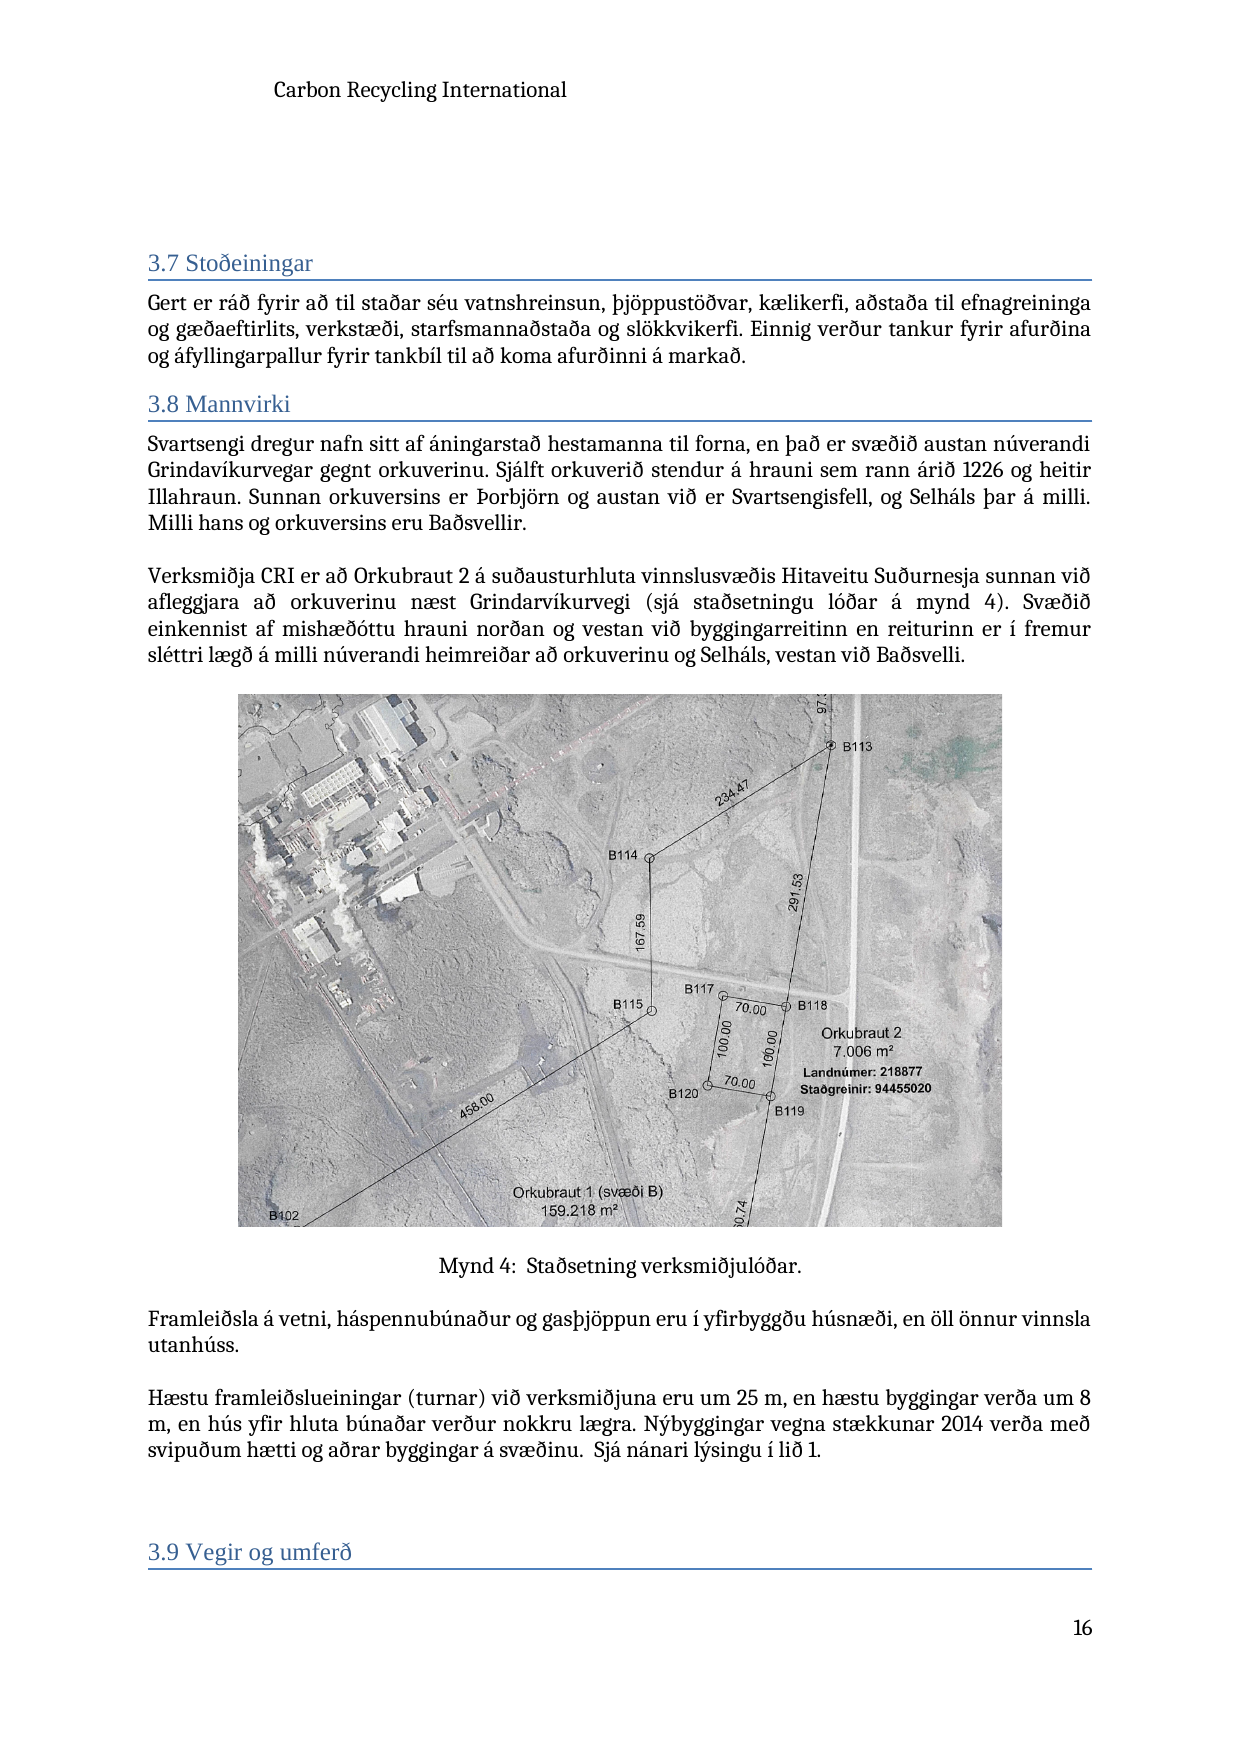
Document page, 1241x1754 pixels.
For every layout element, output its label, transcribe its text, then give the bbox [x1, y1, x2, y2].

text Hæstu framleiðslueiningar (turnar) við verksmiðjuna eru um 25 m, en hæstu byggingar verða um 8 m, en hús yfir hluta búnaðar verður nokkru lægra. Nýbyggingar vegna stækkunar 2014 verða með svipuðum hætti og aðrar byggingar á svæðinu. Sjá nánari lýsingu í lið 1. [148, 1384, 1092, 1463]
text Svartsengi dregur nafn sitt af áningarstað hestamanna til forna, en það er svæðið austan núverandi Grindavíkurvegar gegnt orkuverinu. Sjálft orkuverið stendur á hrauni sem rann árið 1226 og heitir Illahraun. Sunnan orkuversins er Þorbjörn og austan við er Svartsengisfell, og Selháls þar á milli. Milli hans og orkuversins eru Baðsvellir. [148, 431, 1092, 536]
subtitle 3.7 Stoðeiningar [148, 248, 1092, 279]
text Verksmiðja CRI er að Orkubraut 2 á suðausturhluta vinnslusvæðis Hitaveitu Suðurnesja sunnan við afleggjara að orkuverinu næst Grindarvíkurvegi (sjá staðsetningu lóðar á mynd 4). Svæðið einkennist af mishæðóttu hrauni norðan og vestan við byggingarreitinn en reiturinn er í fremur sléttri lægð á milli núverandi heimreiðar að orkuverinu og Selháls, vestan við Baðsvelli. [148, 563, 1092, 668]
text Framleiðsla á vetni, háspennubúnaður og gasþjöppun eru í yfirbyggðu húsnæði, en öll önnur vinnsla utanhúss. [148, 1305, 1092, 1358]
subtitle 3.8 Mannvirki [148, 389, 1092, 420]
text Mynd 4: Staðsetning verksmiðjulóðar. [148, 1253, 1092, 1279]
text Gert er ráð fyrir að til staðar séu vatnshreinsun, þjöppustöðvar, kælikerfi, aðstaða til efnagreininga og gæðaeftirlits, verkstæði, starfsmannaðstaða og slökkvikerfi. Einnig verður tankur fyrir afurðina og áfyllingarpallur fyrir tankbíl til að koma afurðinni á markað. [148, 290, 1092, 369]
subtitle 3.9 Vegir og umferð [148, 1537, 1092, 1568]
